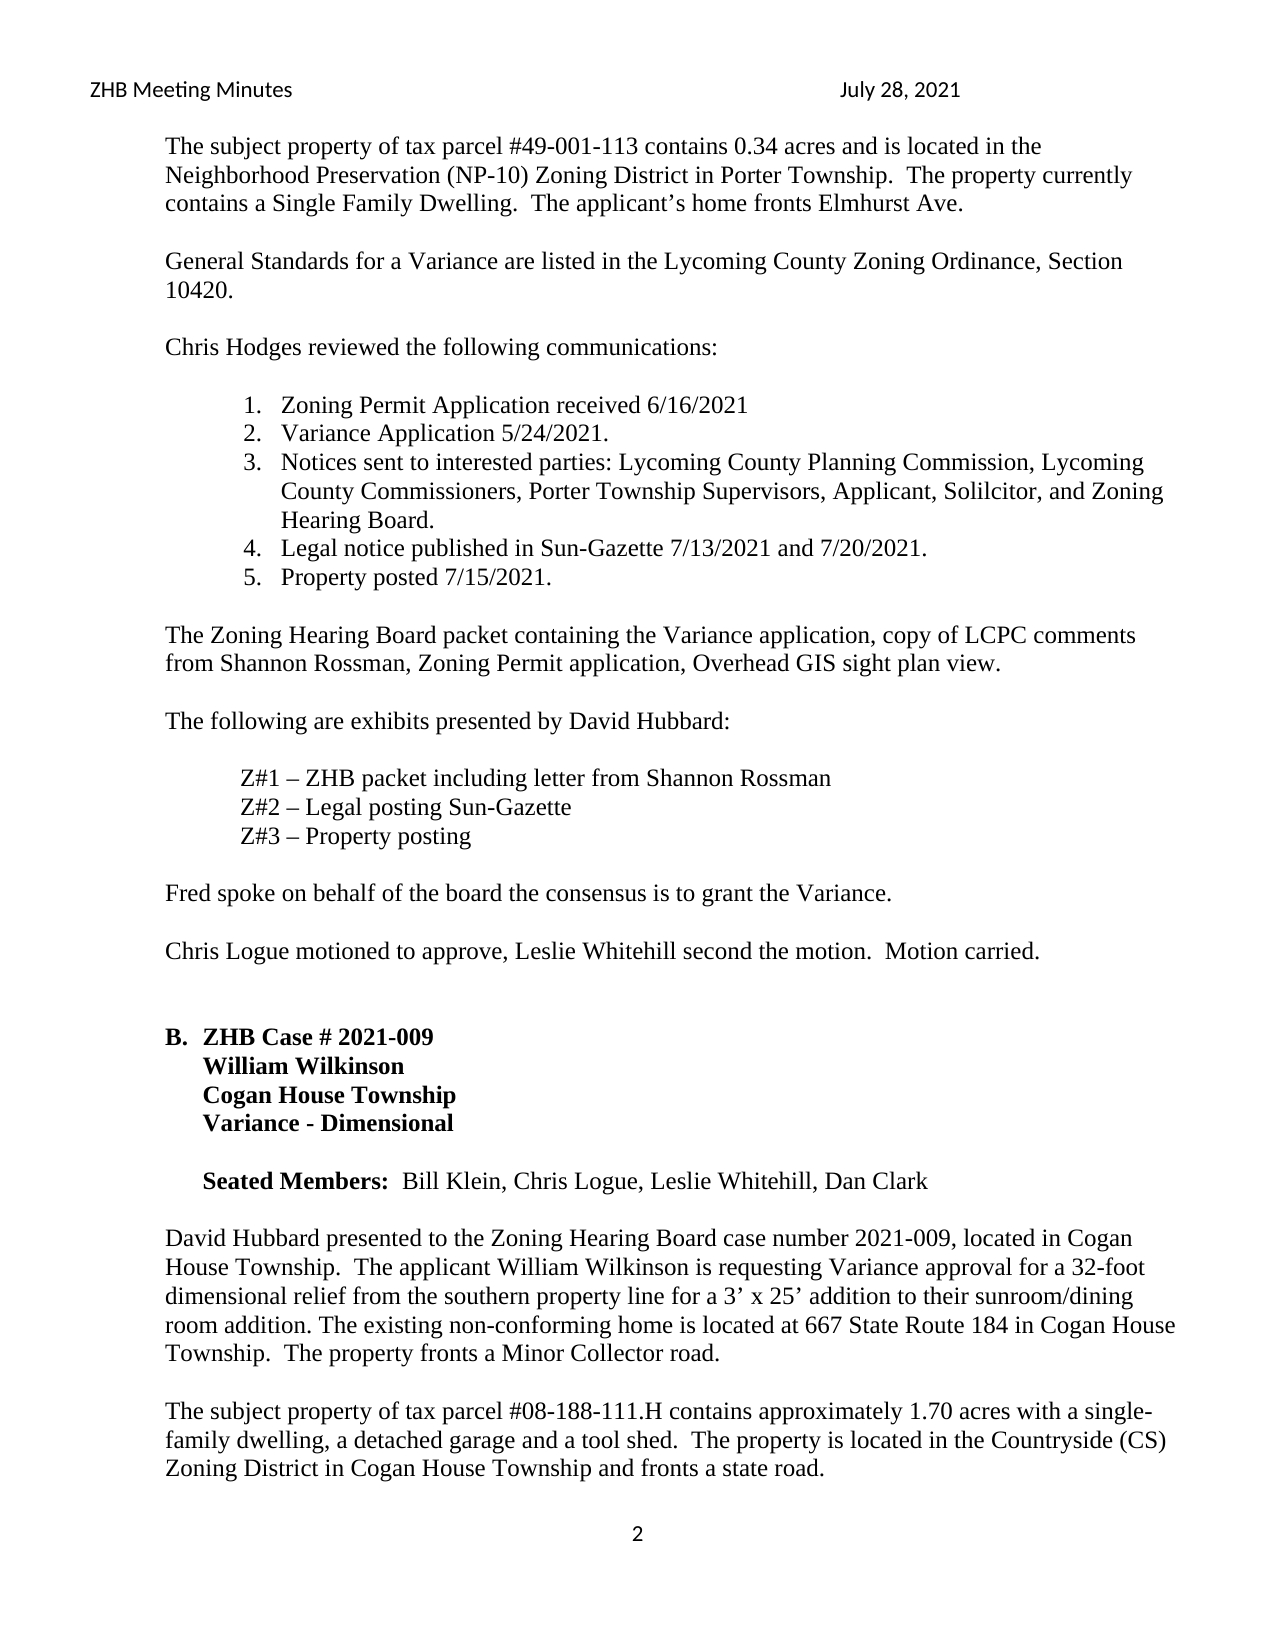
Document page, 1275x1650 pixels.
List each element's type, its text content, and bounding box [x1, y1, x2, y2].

list William Wilkinson [202, 1051, 1185, 1080]
list The subject property of tax parcel #49-001-113 contains 0.34 acres and is located in the Neighborhood Preservation (NP-10) Zoning District in Porter Township. The property currently contains a Single Family Dwelling. The applicant’s home fronts Elmhurst Ave. [165, 131, 1185, 217]
list Seated Members: Bill Klein, Chris Logue, Leslie Whitehill, Dan Clark [165, 1166, 1185, 1195]
list Zoning Permit Application received 6/16/2021 [243, 390, 1185, 418]
text Z#3 – Property posting [240, 821, 1185, 850]
text Fred spoke on behalf of the board the consensus is to grant the Variance. [165, 878, 1185, 907]
list Property posted 7/15/2021. [243, 562, 1185, 591]
list General Standards for a Variance are listed in the Lycoming County Zoning Ordinance, Section 10420. [165, 246, 1185, 303]
text Z#2 – Legal posting Sun-Gazette [240, 792, 1185, 821]
list Variance - Dimensional [202, 1108, 1185, 1137]
list The Zoning Hearing Board packet containing the Variance application, copy of LCPC comments from Shannon Rossman, Zoning Permit application, Overhead GIS sight plan view. [165, 620, 1185, 677]
list The subject property of tax parcel #08-188-111.H contains approximately 1.70 acres with a single-family dwelling, a detached garage and a tool shed. The property is located in the Countryside (CS) Zoning District in Cogan House Township and fronts a state road. [165, 1396, 1185, 1482]
list Legal notice published in Sun-Gazette 7/13/2021 and 7/20/2021. [243, 533, 1185, 562]
text Z#1 – ZHB packet including letter from Shannon Rossman [240, 763, 1185, 792]
text Chris Logue motioned to approve, Leslie Whitehill second the motion. Motion carried. [165, 936, 1185, 965]
list Chris Hodges reviewed the following communications: [165, 332, 1185, 361]
list Notices sent to interested parties: Lycoming County Planning Commission, Lycoming County Commissioners, Porter Township Supervisors, Applicant, Solilcitor, and Zoning Hearing Board. [243, 447, 1185, 533]
list Cogan House Township [202, 1080, 1185, 1108]
list ZHB Case # 2021-009 [165, 1022, 1185, 1051]
list The following are exhibits presented by David Hubbard: [165, 706, 1185, 735]
list David Hubbard presented to the Zoning Hearing Board case number 2021-009, located in Cogan House Township. The applicant William Wilkinson is requesting Variance approval for a 32-foot dimensional relief from the southern property line for a 3’ x 25’ addition to their sunroom/dining room addition. The existing non-conforming home is located at 667 State Route 184 in Cogan House Township. The property fronts a Minor Collector road. [165, 1223, 1185, 1367]
list Variance Application 5/24/2021. [243, 418, 1185, 447]
